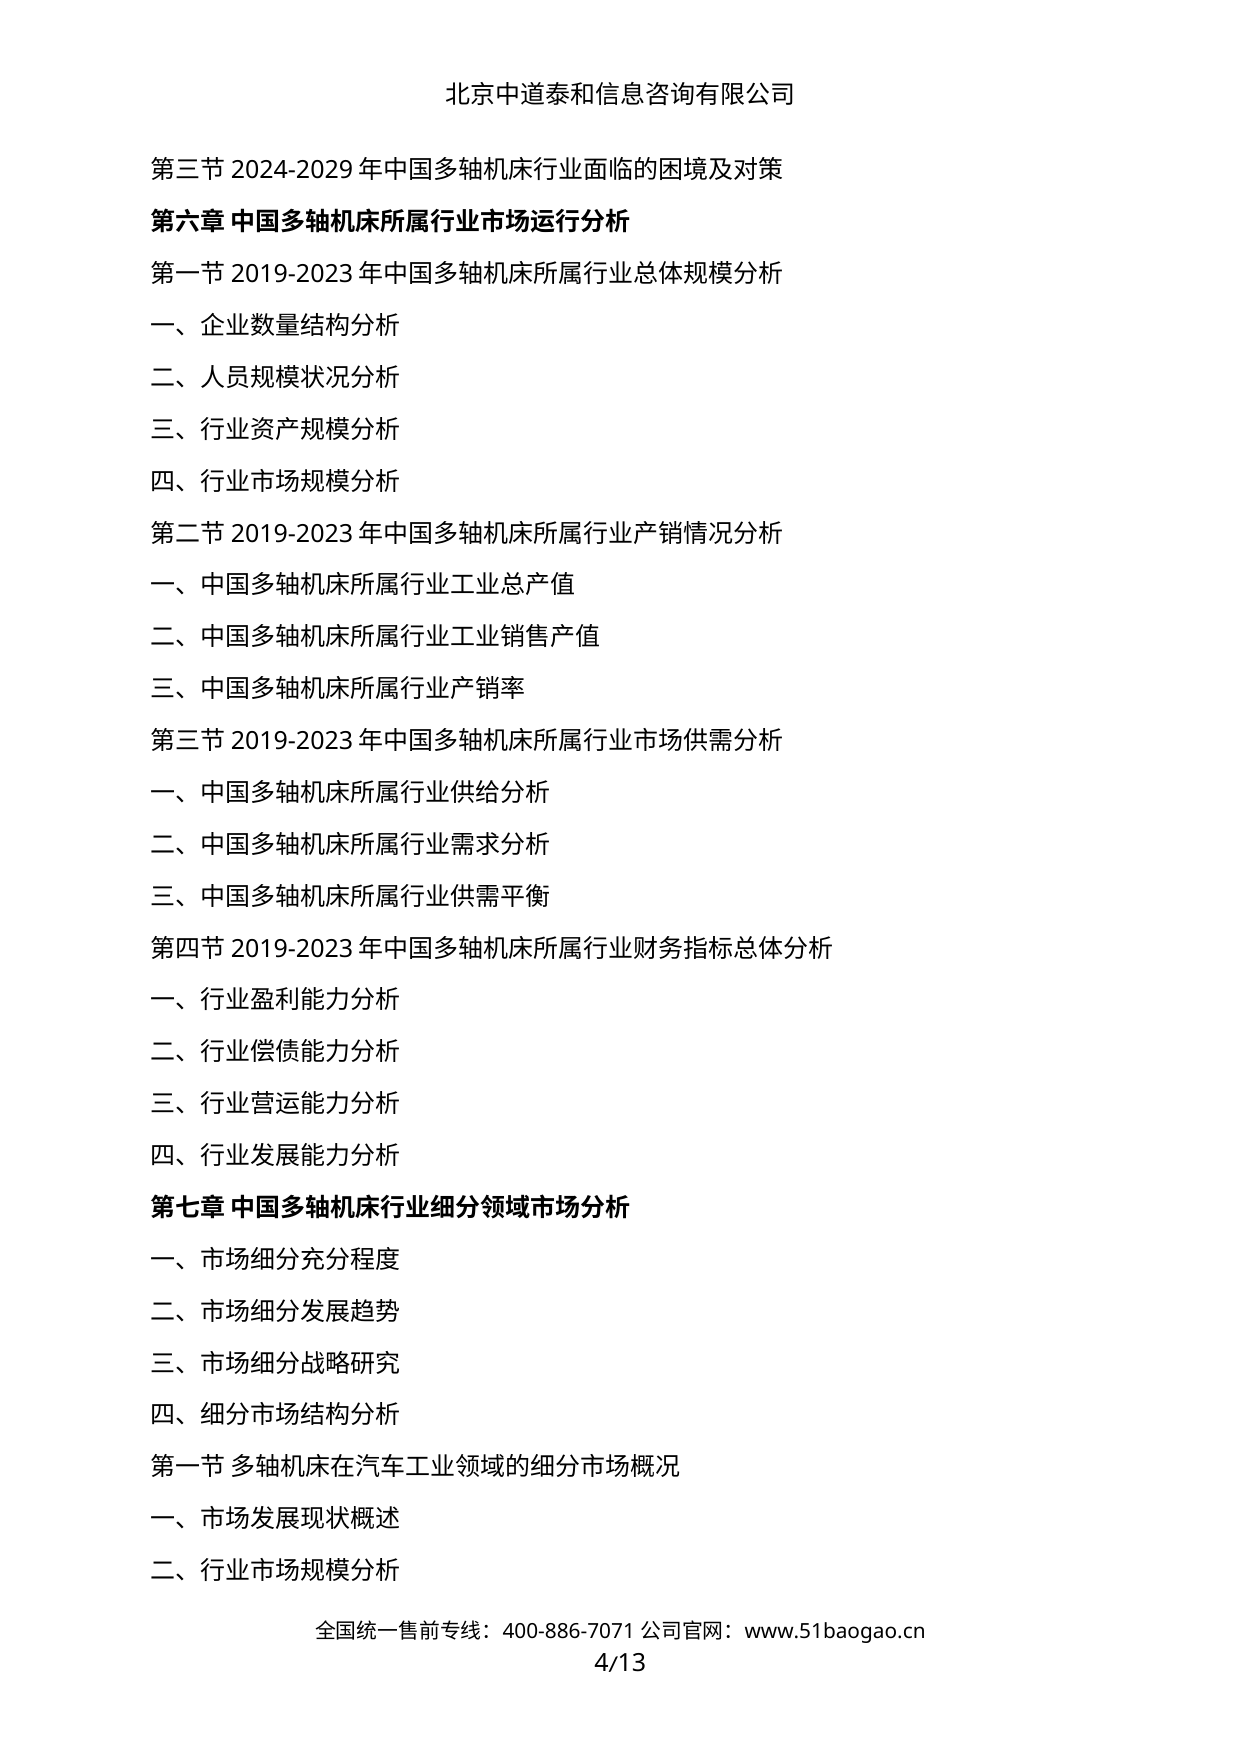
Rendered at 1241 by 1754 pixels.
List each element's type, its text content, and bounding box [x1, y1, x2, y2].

text 第六章 中国多轴机床所属行业市场运行分析 [150, 202, 1090, 238]
text 三、市场细分战略研究 [150, 1343, 1090, 1379]
text 第一节 2019-2023年中国多轴机床所属行业总体规模分析 [150, 254, 1090, 290]
text 一、中国多轴机床所属行业工业总产值 [150, 565, 1090, 601]
text 第一节 多轴机床在汽车工业领域的细分市场概况 [150, 1447, 1090, 1483]
text 第七章 中国多轴机床行业细分领域市场分析 [150, 1187, 1090, 1224]
text 一、市场发展现状概述 [150, 1499, 1090, 1535]
text 四、细分市场结构分析 [150, 1395, 1090, 1431]
text 一、中国多轴机床所属行业供给分析 [150, 772, 1090, 809]
text 三、中国多轴机床所属行业供需平衡 [150, 876, 1090, 912]
text 三、中国多轴机床所属行业产销率 [150, 669, 1090, 705]
text 第三节 2019-2023年中国多轴机床所属行业市场供需分析 [150, 721, 1090, 757]
text 二、行业偿债能力分析 [150, 1032, 1090, 1068]
text 二、中国多轴机床所属行业工业销售产值 [150, 617, 1090, 653]
text 二、中国多轴机床所属行业需求分析 [150, 824, 1090, 861]
text 一、行业盈利能力分析 [150, 980, 1090, 1016]
text 第三节 2024-2029年中国多轴机床行业面临的困境及对策 [150, 150, 1090, 186]
text 第四节 2019-2023年中国多轴机床所属行业财务指标总体分析 [150, 928, 1090, 964]
text 三、行业资产规模分析 [150, 409, 1090, 446]
text 二、市场细分发展趋势 [150, 1291, 1090, 1327]
text 一、企业数量结构分析 [150, 306, 1090, 342]
text 四、行业市场规模分析 [150, 461, 1090, 497]
text 二、行业市场规模分析 [150, 1551, 1090, 1587]
text 四、行业发展能力分析 [150, 1136, 1090, 1172]
text 第二节 2019-2023年中国多轴机床所属行业产销情况分析 [150, 513, 1090, 549]
text 三、行业营运能力分析 [150, 1084, 1090, 1120]
text 二、人员规模状况分析 [150, 357, 1090, 394]
text 一、市场细分充分程度 [150, 1239, 1090, 1276]
